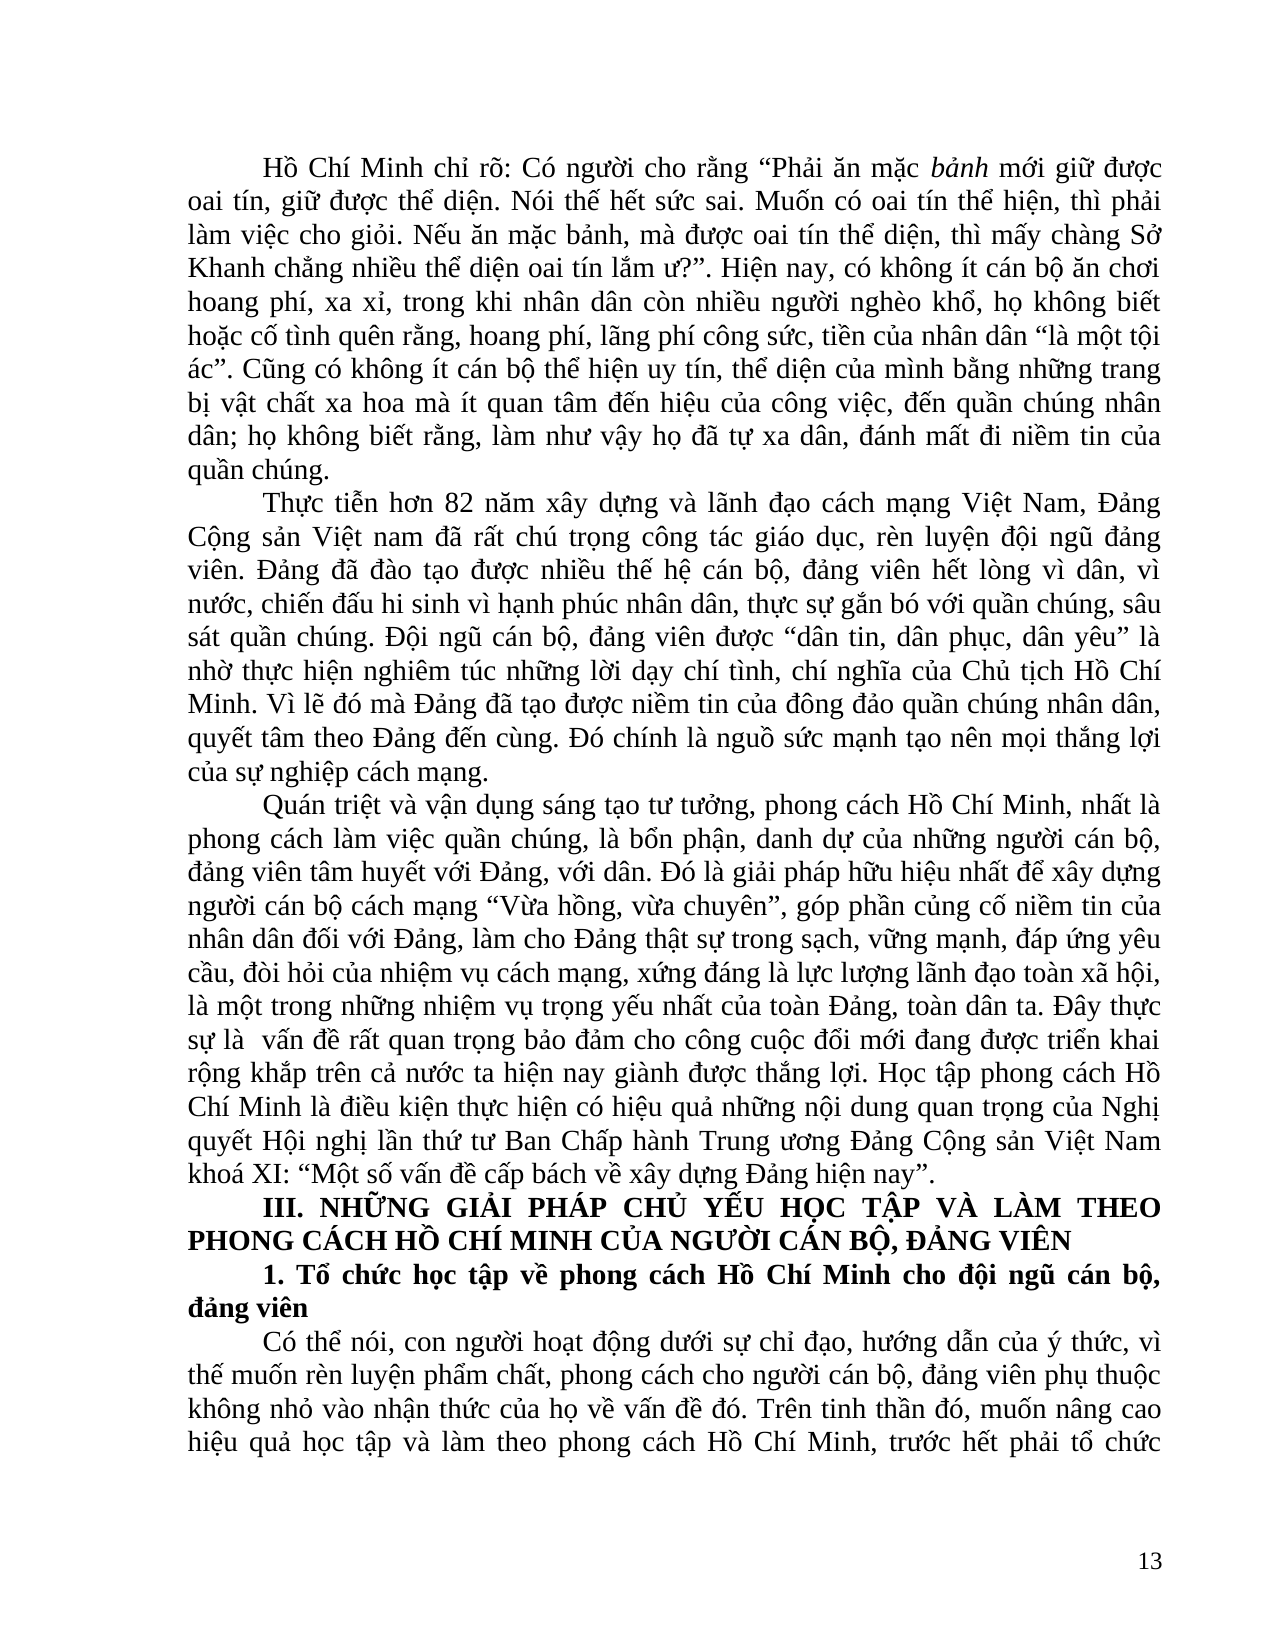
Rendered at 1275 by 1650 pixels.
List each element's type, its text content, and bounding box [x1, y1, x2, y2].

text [187, 1324, 1162, 1458]
text Thực tiễn hơn 82 năm xây dựng và lãnh đạo cách mạng Việt Nam, Đảng Cộng sản Việt nam đã rất chú trọng công tác giáo dục, rèn luyện đội ngũ đảng viên. Đảng đã đào tạo được nhiều thế hệ cán bộ, đảng viên hết lòng vì dân, vì nước, chiến đấu hi sinh vì hạnh phúc nhân dân, thực sự gắn bó với quần chúng, sâu sát quần chúng. Đội ngũ cán bộ, đảng viên được “dân tin, dân phục, dân yêu” là nhờ thực hiện nghiêm túc những lời dạy chí tình, chí nghĩa của Chủ tịch Hồ Chí Minh. Vì lẽ đó mà Đảng đã tạo được niềm tin của đông đảo quần chúng nhân dân, quyết tâm theo Đảng đến cùng. Đó chính là nguồ sức mạnh tạo nên mọi thắng lợi của sự nghiệp cách mạng. [187, 485, 1162, 787]
text 1. Tổ chức học tập về phong cách Hồ Chí Minh cho đội ngũ cán bộ, đảng viên [187, 1257, 1162, 1324]
text Hồ Chí Minh chỉ rõ: Có người cho rằng “Phải ăn mặc bảnh mới giữ được oai tín, giữ được thể diện. Nói thế hết sức sai. Muốn có oai tín thể hiện, thì phải làm việc cho giỏi. Nếu ăn mặc bảnh, mà được oai tín thể diện, thì mấy chàng Sở Khanh chẳng nhiều thể diện oai tín lắm ư?”. Hiện nay, có không ít cán bộ ăn chơi hoang phí, xa xỉ, trong khi nhân dân còn nhiều người nghèo khổ, họ không biết hoặc cố tình quên rằng, hoang phí, lãng phí công sức, tiền của nhân dân “là một tội ác”. Cũng có không ít cán bộ thể hiện uy tín, thể diện của mình bằng những trang bị vật chất xa hoa mà ít quan tâm đến hiệu của công việc, đến quần chúng nhân dân; họ không biết rằng, làm như vậy họ đã tự xa dân, đánh mất đi niềm tin của quần chúng. [187, 150, 1162, 485]
text III. NHỮNG GIẢI PHÁP CHỦ YẾU HỌC TẬP VÀ LÀM THEO PHONG CÁCH HỒ CHÍ MINH CỦA NGƯỜI CÁN BỘ, ĐẢNG VIÊN [187, 1190, 1162, 1257]
text Quán triệt và vận dụng sáng tạo tư tưởng, phong cách Hồ Chí Minh, nhất là phong cách làm việc quần chúng, là bổn phận, danh dự của những người cán bộ, đảng viên tâm huyết với Đảng, với dân. Đó là giải pháp hữu hiệu nhất để xây dựng người cán bộ cách mạng “Vừa hồng, vừa chuyên”, góp phần củng cố niềm tin của nhân dân đối với Đảng, làm cho Đảng thật sự trong sạch, vững mạnh, đáp ứng yêu cầu, đòi hỏi của nhiệm vụ cách mạng, xứng đáng là lực lượng lãnh đạo toàn xã hội, là một trong những nhiệm vụ trọng yếu nhất của toàn Đảng, toàn dân ta. Đây thực sự là vấn đề rất quan trọng bảo đảm cho công cuộc đổi mới đang được triển khai rộng khắp trên cả nước ta hiện nay giành được thắng lợi. Học tập phong cách Hồ Chí Minh là điều kiện thực hiện có hiệu quả những nội dung quan trọng của Nghị quyết Hội nghị lần thứ tư Ban Chấp hành Trung ương Đảng Cộng sản Việt Nam khoá XI: “Một số vấn đề cấp bách về xây dựng Đảng hiện nay”. [187, 787, 1162, 1190]
